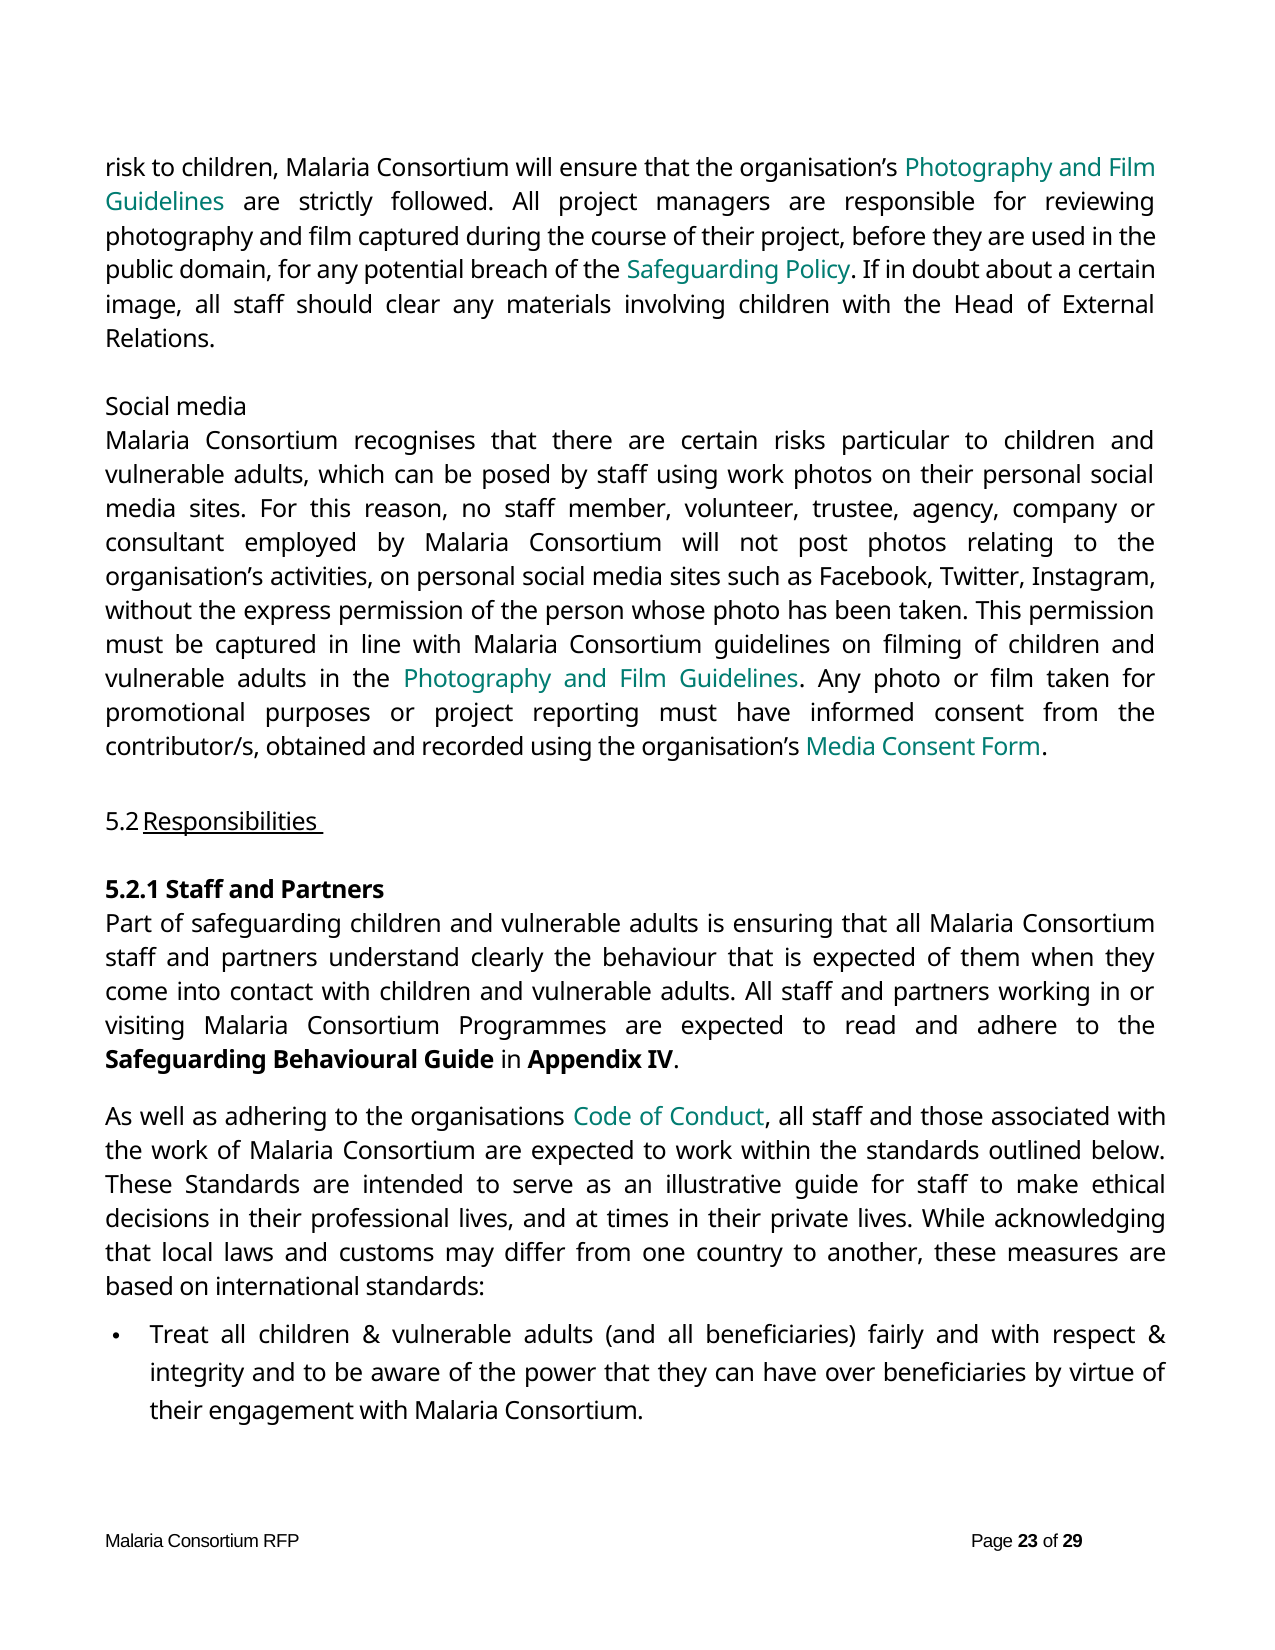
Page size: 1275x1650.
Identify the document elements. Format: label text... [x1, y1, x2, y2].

subtitle Responsibilities [105, 803, 1170, 838]
subtitle Social media [105, 388, 1170, 422]
text Part of safeguarding children and vulnerable adults is ensuring that all Malaria Consortium staff and partners understand clearly the behaviour that is expected of them when they come into contact with children and vulnerable adults. All staff and partners working in or visiting Malaria Consortium Programmes are expected to read and adhere to the Safeguarding Behavioural Guide in Appendix IV. [105, 906, 1156, 1076]
subtitle 5.2.1 Staff and Partners [105, 872, 1170, 906]
list Treat all children & vulnerable adults (and all beneficiaries) fairly and with respect & integrity and to be aware of the power that they can have over beneficiaries by virtue of their engagement with Malaria Consortium. [112, 1317, 1167, 1427]
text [105, 150, 1156, 354]
text As well as adhering to the organisations Code of Conduct, all staff and those associated with the work of Malaria Consortium are expected to work within the standards outlined below. These Standards are intended to serve as an illustrative guide for staff to make ethical decisions in their professional lives, and at times in their private lives. While acknowledging that local laws and customs may differ from one country to another, these measures are based on international standards: [105, 1099, 1167, 1303]
text Malaria Consortium recognises that there are certain risks particular to children and vulnerable adults, which can be posed by staff using work photos on their personal social media sites. For this reason, no staff member, volunteer, trustee, agency, company or consultant employed by Malaria Consortium will not post photos relating to the organisation’s activities, on personal social media sites such as Facebook, Twitter, Instagram, without the express permission of the person whose photo has been taken. This permission must be captured in line with Malaria Consortium guidelines on filming of children and vulnerable adults in the Photography and Film Guidelines. Any photo or film taken for promotional purposes or project reporting must have informed consent from the contributor/s, obtained and recorded using the organisation’s Media Consent Form. [105, 422, 1156, 763]
